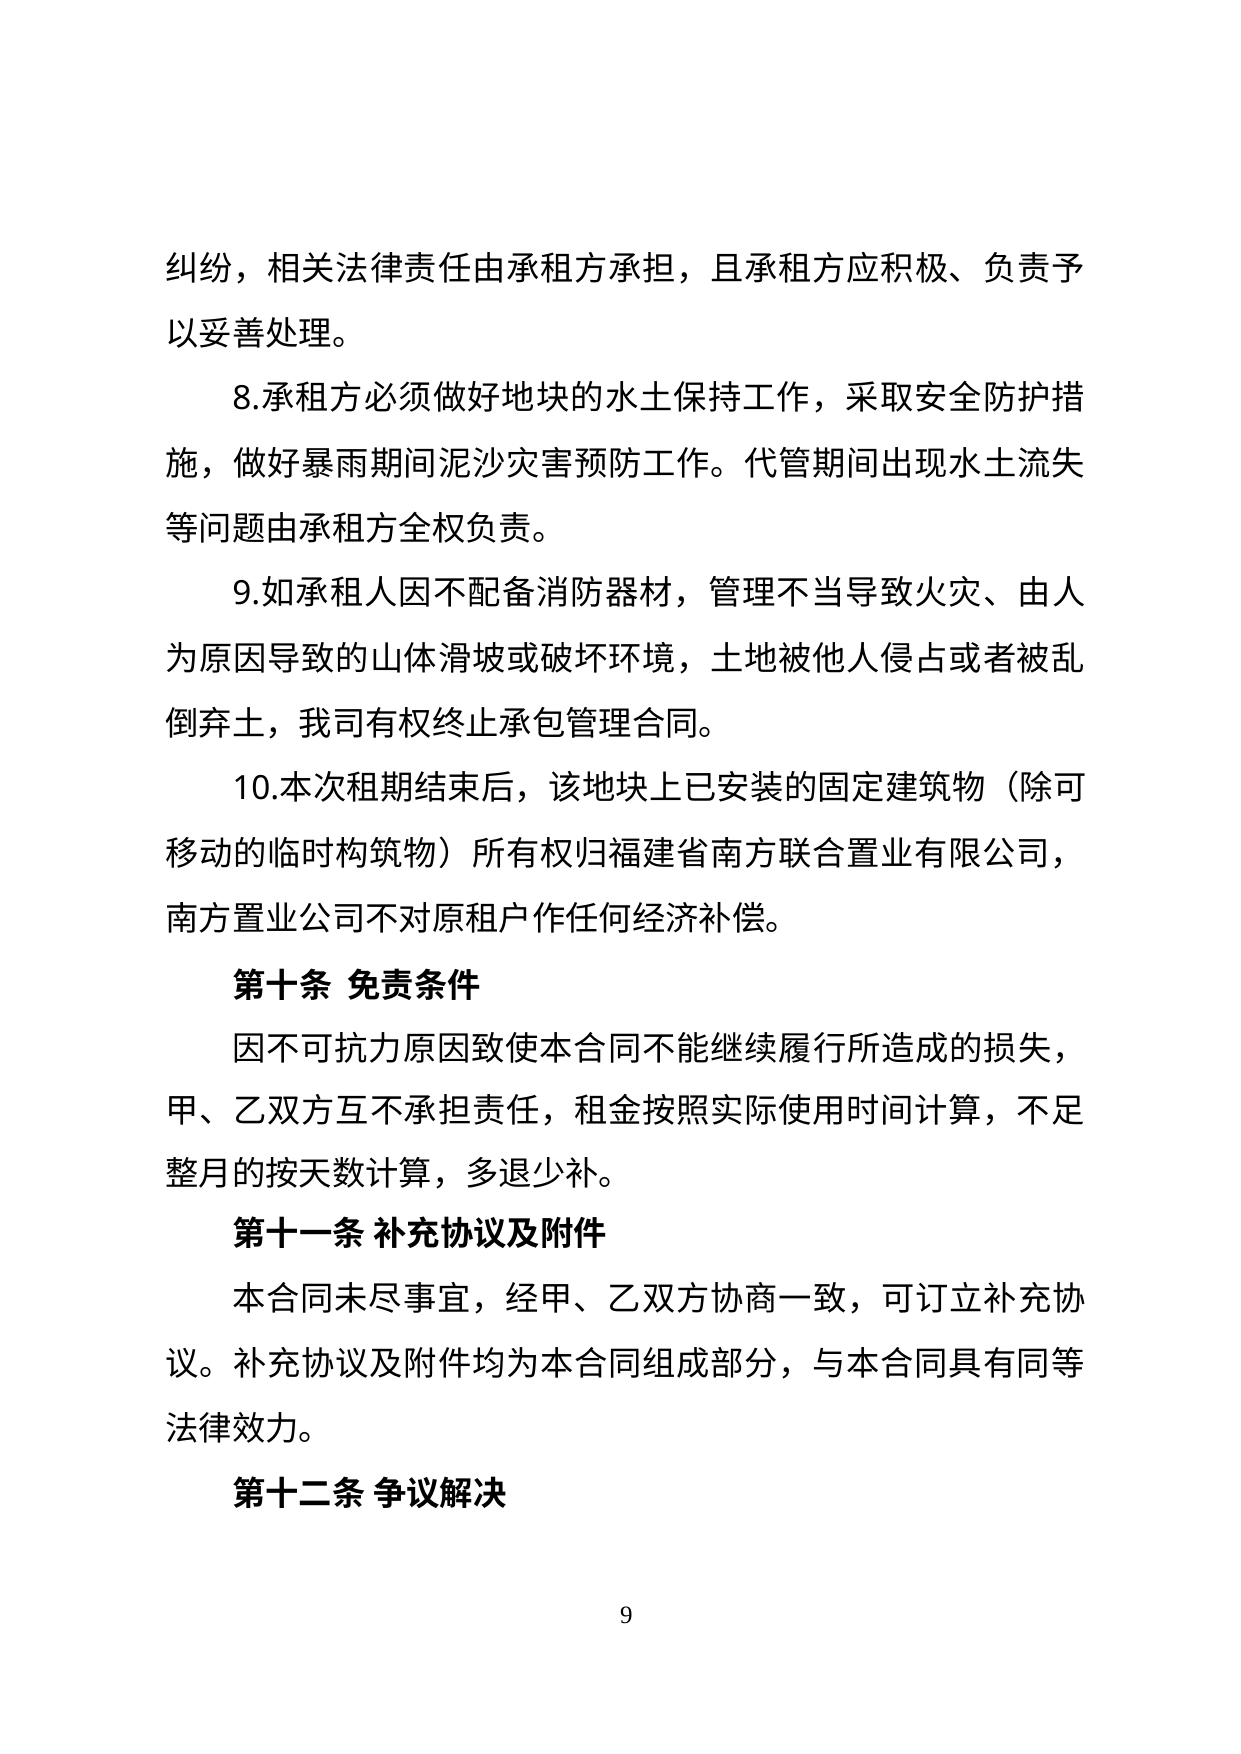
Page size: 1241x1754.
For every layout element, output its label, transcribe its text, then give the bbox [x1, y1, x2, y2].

text 8.承租方必须做好地块的水土保持工作，采取安全防护措施，做好暴雨期间泥沙灾害预防工作。代管期间出现水土流失等问题由承租方全权负责。 [165, 363, 1087, 558]
text 10.本次租期结束后，该地块上已安装的固定建筑物（除可移动的临时构筑物）所有权归福建省南方联合置业有限公司，南方置业公司不对原租户作任何经济补偿。 [165, 753, 1087, 948]
text 9.如承租人因不配备消防器材，管理不当导致火灾、由人为原因导致的山体滑坡或破坏环境，土地被他人侵占或者被乱倒弃土，我司有权终止承包管理合同。 [165, 558, 1087, 753]
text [165, 1263, 1087, 1523]
text 因不可抗力原因致使本合同不能继续履行所造成的损失，甲、乙双方互不承担责任，租金按照实际使用时间计算，不足整月的按天数计算，多退少补。 [165, 1010, 1087, 1198]
text 第十一条 补充协议及附件 [165, 1198, 1087, 1263]
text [165, 233, 1087, 363]
text 第十条 免责条件 [165, 948, 1087, 1010]
